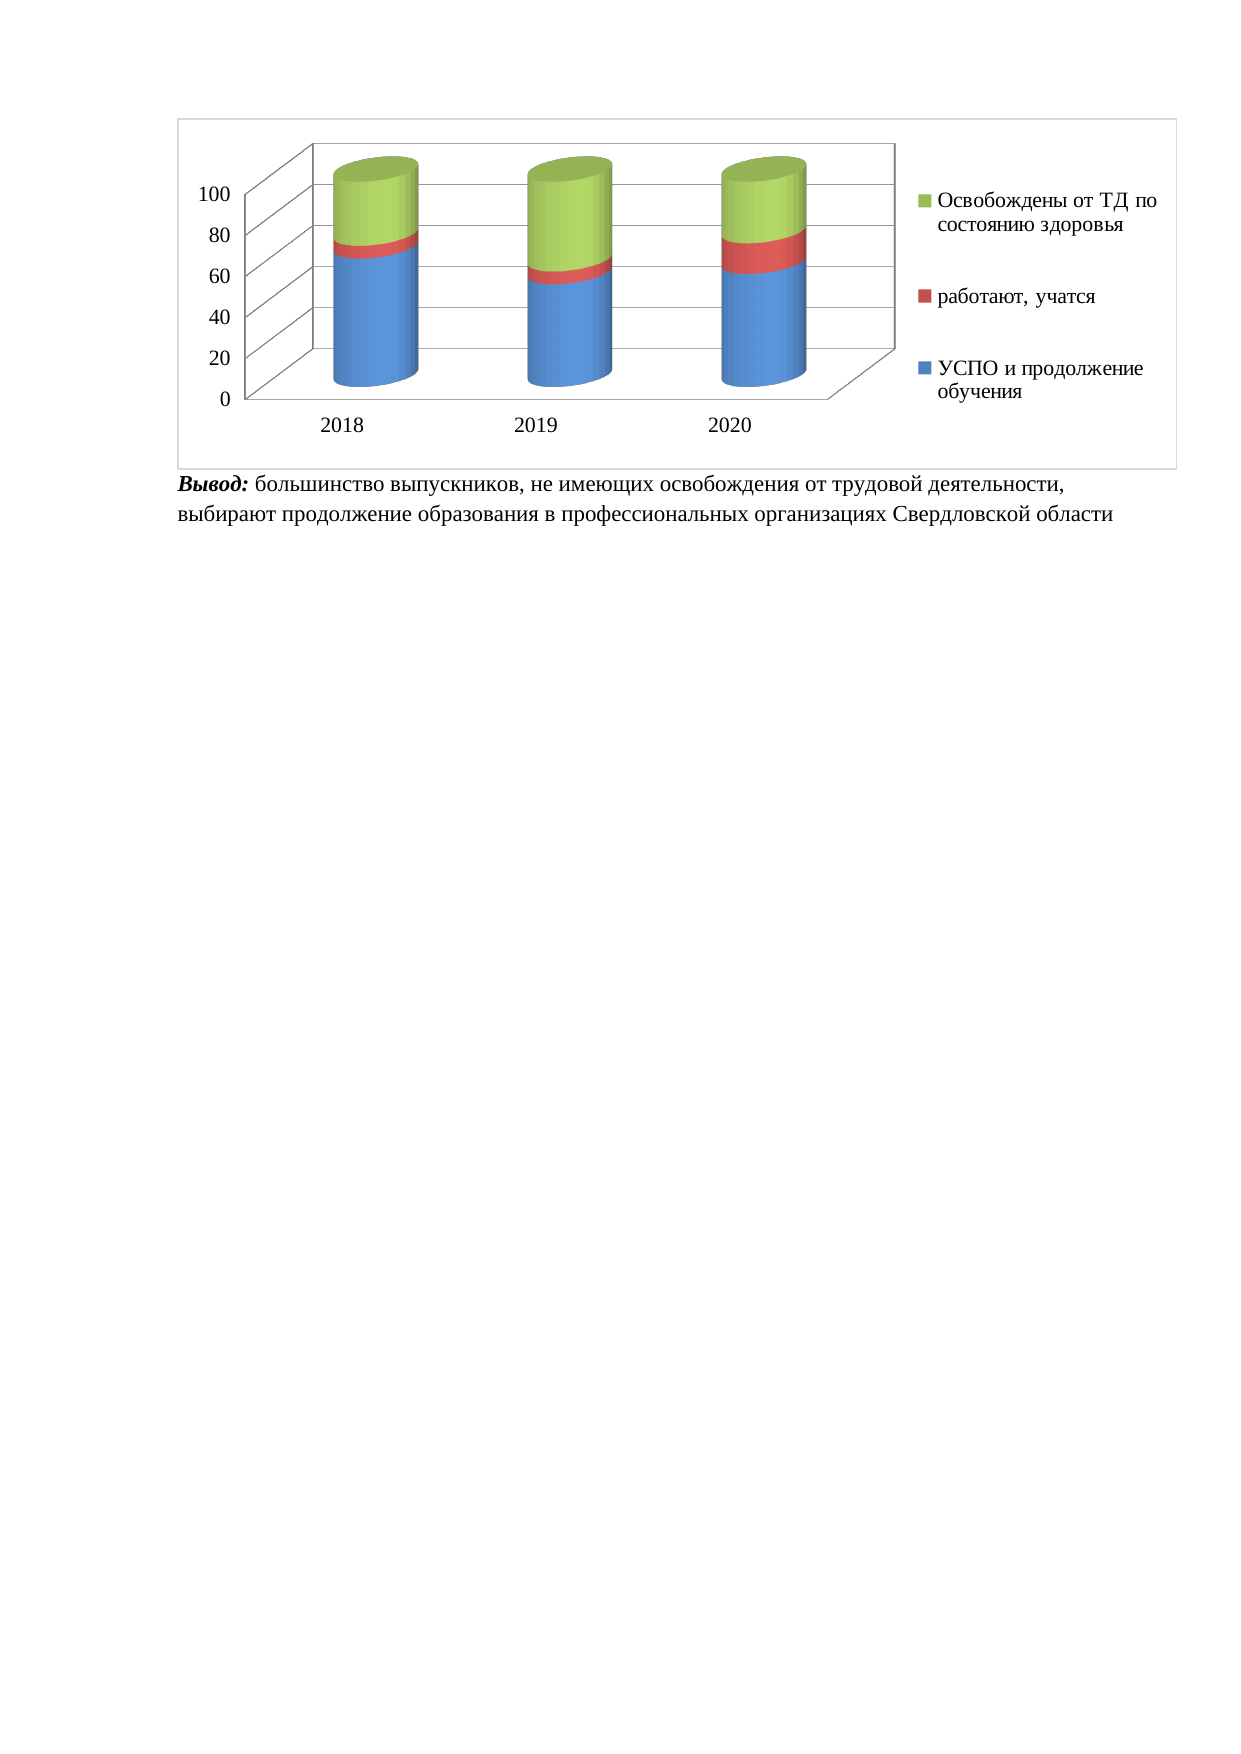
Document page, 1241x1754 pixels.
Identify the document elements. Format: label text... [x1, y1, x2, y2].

text Вывод: большинство выпускников, не имеющих освобождения от трудовой деятельности, выбирают продолжение образования в профессиональных организациях Свердловской области [177, 470, 1152, 526]
